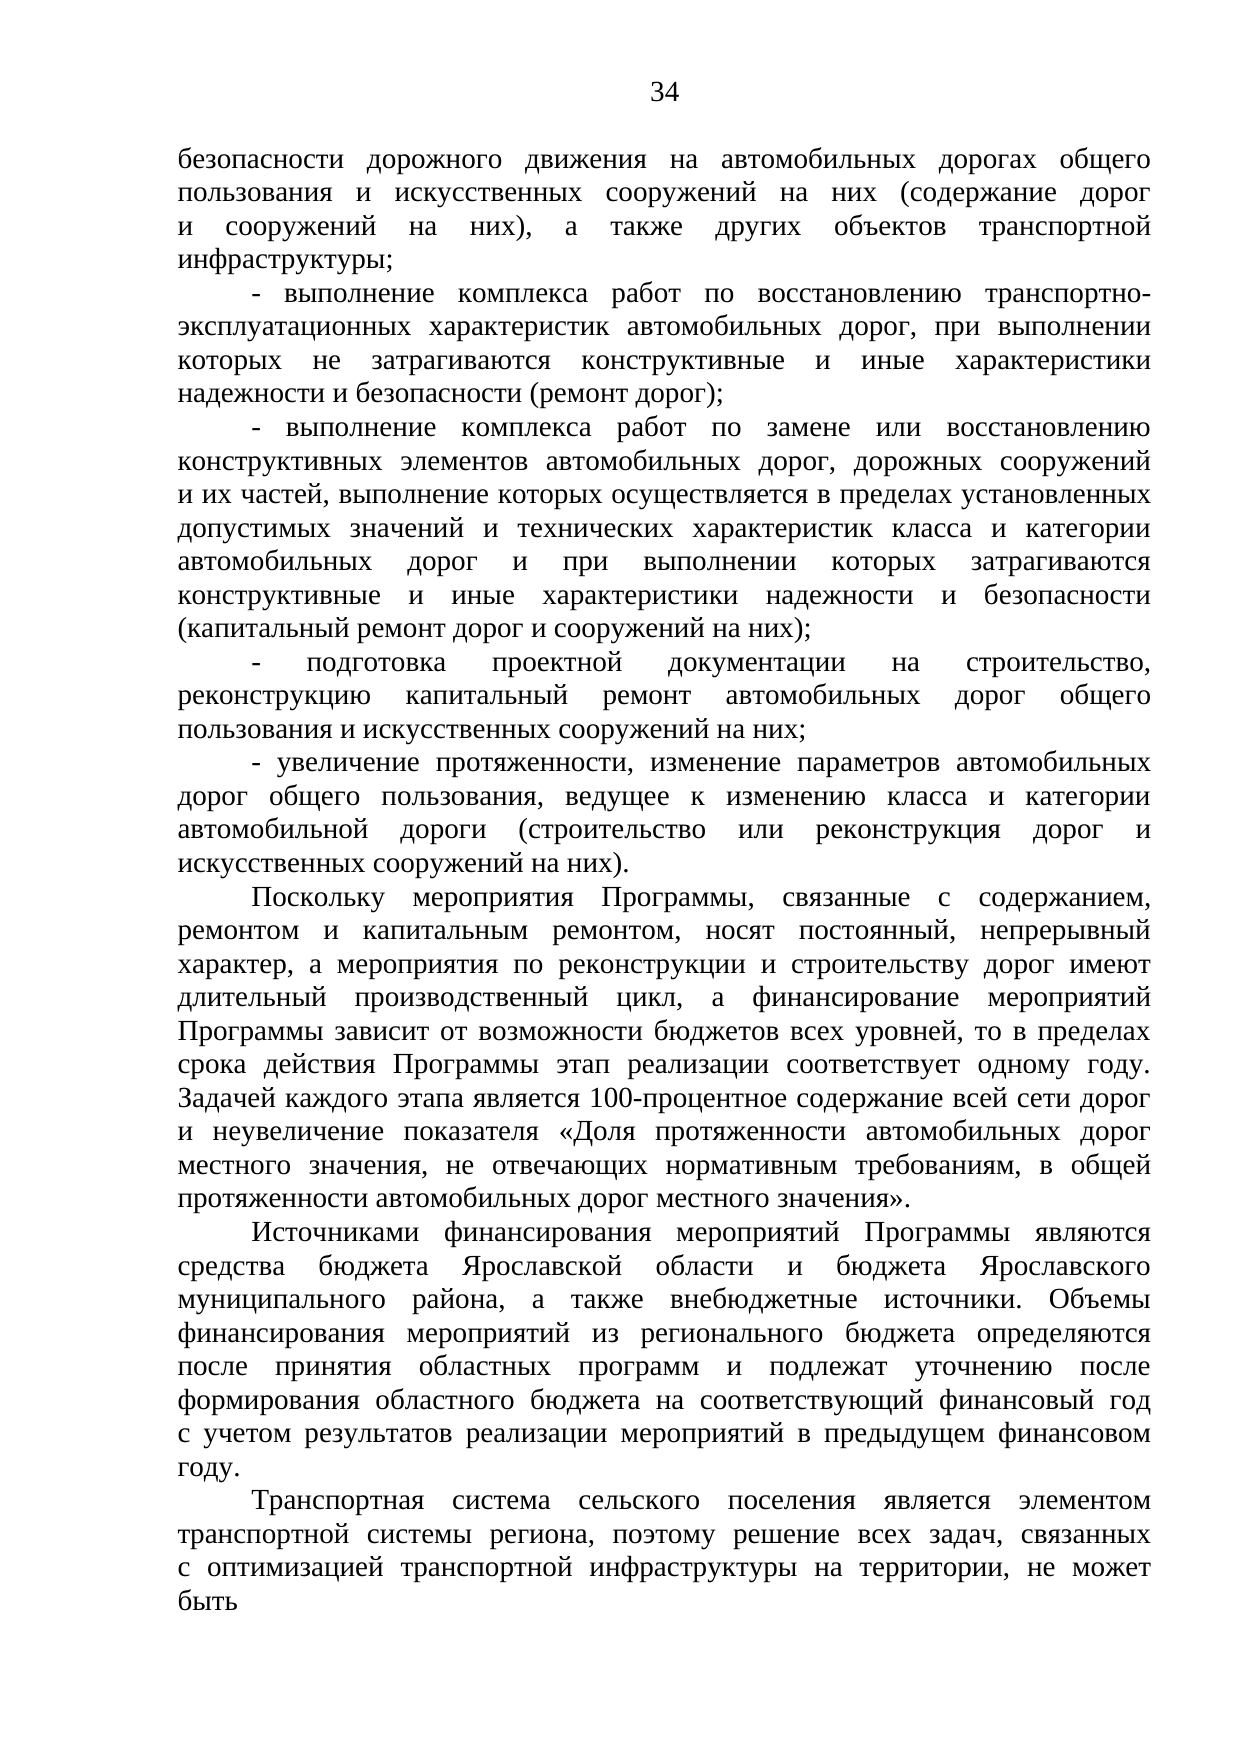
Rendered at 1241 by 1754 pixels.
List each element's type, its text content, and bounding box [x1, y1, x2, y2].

text - увеличение протяженности, изменение параметров автомобильных дорог общего пользования, ведущее к изменению класса и категории автомобильной дороги (строительство или реконструкция дорог и искусственных сооружений на них). [177, 744, 1152, 879]
text Поскольку мероприятия Программы, связанные с содержанием, ремонтом и капитальным ремонтом, носят постоянный, непрерывный характер, а мероприятия по реконструкции и строительству дорог имеют длительный производственный цикл, а финансирование мероприятий Программы зависит от возможности бюджетов всех уровней, то в пределах срока действия Программы этап реализации соответствует одному году. Задачей каждого этапа является 100-процентное содержание всей сети дорог и неувеличение показателя «Доля протяженности автомобильных дорог местного значения, не отвечающих нормативным требованиям, в общей протяженности автомобильных дорог местного значения». [177, 879, 1152, 1214]
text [177, 141, 1152, 275]
text - подготовка проектной документации на строительство, реконструкцию капитальный ремонт автомобильных дорог общего пользования и искусственных сооружений на них; [177, 644, 1152, 744]
text Транспортная система сельского поселения является элементом транспортной системы региона, поэтому решение всех задач, связанных с оптимизацией транспортной инфраструктуры на территории, не может быть [177, 1482, 1152, 1617]
text - выполнение комплекса работ по замене или восстановлению конструктивных элементов автомобильных дорог, дорожных сооружений и их частей, выполнение которых осуществляется в пределах установленных допустимых значений и технических характеристик класса и категории автомобильных дорог и при выполнении которых затрагиваются конструктивные и иные характеристики надежности и безопасности (капитальный ремонт дорог и сооружений на них); [177, 409, 1152, 644]
text - выполнение комплекса работ по восстановлению транспортно-эксплуатационных характеристик автомобильных дорог, при выполнении которых не затрагиваются конструктивные и иные характеристики надежности и безопасности (ремонт дорог); [177, 275, 1152, 409]
text Источниками финансирования мероприятий Программы являются средства бюджета Ярославской области и бюджета Ярославского муниципального района, а также внебюджетные источники. Объемы финансирования мероприятий из регионального бюджета определяются после принятия областных программ и подлежат уточнению после формирования областного бюджета на соответствующий финансовый год с учетом результатов реализации мероприятий в предыдущем финансовом году. [177, 1214, 1152, 1482]
